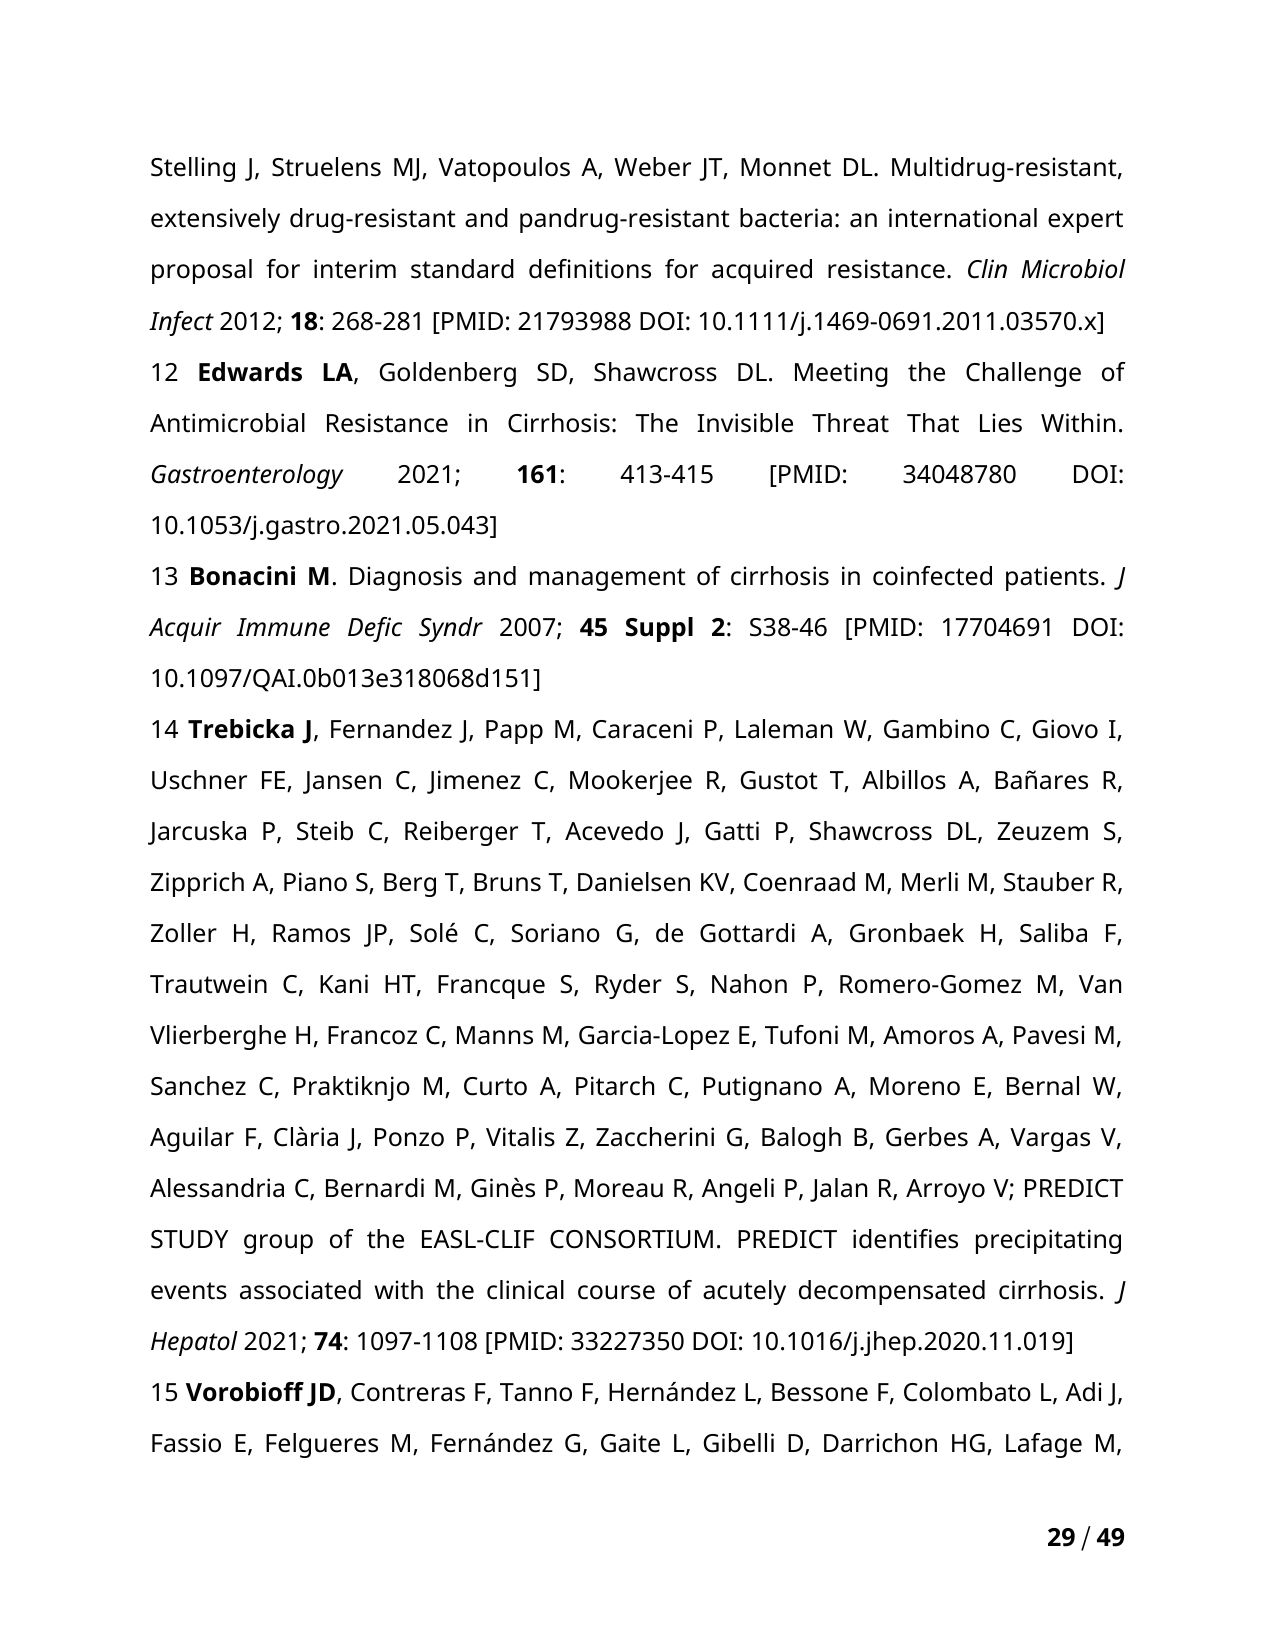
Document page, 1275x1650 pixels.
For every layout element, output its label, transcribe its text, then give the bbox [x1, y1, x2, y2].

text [150, 150, 1125, 337]
text 12 Edwards LA, Goldenberg SD, Shawcross DL. Meeting the Challenge of Antimicrobial Resistance in Cirrhosis: The Invisible Threat That Lies Within. Gastroenterology 2021; 161: 413-415 [PMID: 34048780 DOI: 10.1053/j.gastro.2021.05.043] [150, 354, 1125, 541]
text 14 Trebicka J, Fernandez J, Papp M, Caraceni P, Laleman W, Gambino C, Giovo I, Uschner FE, Jansen C, Jimenez C, Mookerjee R, Gustot T, Albillos A, Bañares R, Jarcuska P, Steib C, Reiberger T, Acevedo J, Gatti P, Shawcross DL, Zeuzem S, Zipprich A, Piano S, Berg T, Bruns T, Danielsen KV, Coenraad M, Merli M, Stauber R, Zoller H, Ramos JP, Solé C, Soriano G, de Gottardi A, Gronbaek H, Saliba F, Trautwein C, Kani HT, Francque S, Ryder S, Nahon P, Romero-Gomez M, Van Vlierberghe H, Francoz C, Manns M, Garcia-Lopez E, Tufoni M, Amoros A, Pavesi M, Sanchez C, Praktiknjo M, Curto A, Pitarch C, Putignano A, Moreno E, Bernal W, Aguilar F, Clària J, Ponzo P, Vitalis Z, Zaccherini G, Balogh B, Gerbes A, Vargas V, Alessandria C, Bernardi M, Ginès P, Moreau R, Angeli P, Jalan R, Arroyo V; PREDICT STUDY group of the EASL-CLIF CONSORTIUM. PREDICT identifies precipitating events associated with the clinical course of acutely decompensated cirrhosis. J Hepatol 2021; 74: 1097-1108 [PMID: 33227350 DOI: 10.1016/j.jhep.2020.11.019] [150, 711, 1125, 1358]
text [150, 1375, 1125, 1460]
text 13 Bonacini M. Diagnosis and management of cirrhosis in coinfected patients. J Acquir Immune Defic Syndr 2007; 45 Suppl 2: S38-46 [PMID: 17704691 DOI: 10.1097/QAI.0b013e318068d151] [150, 558, 1125, 694]
